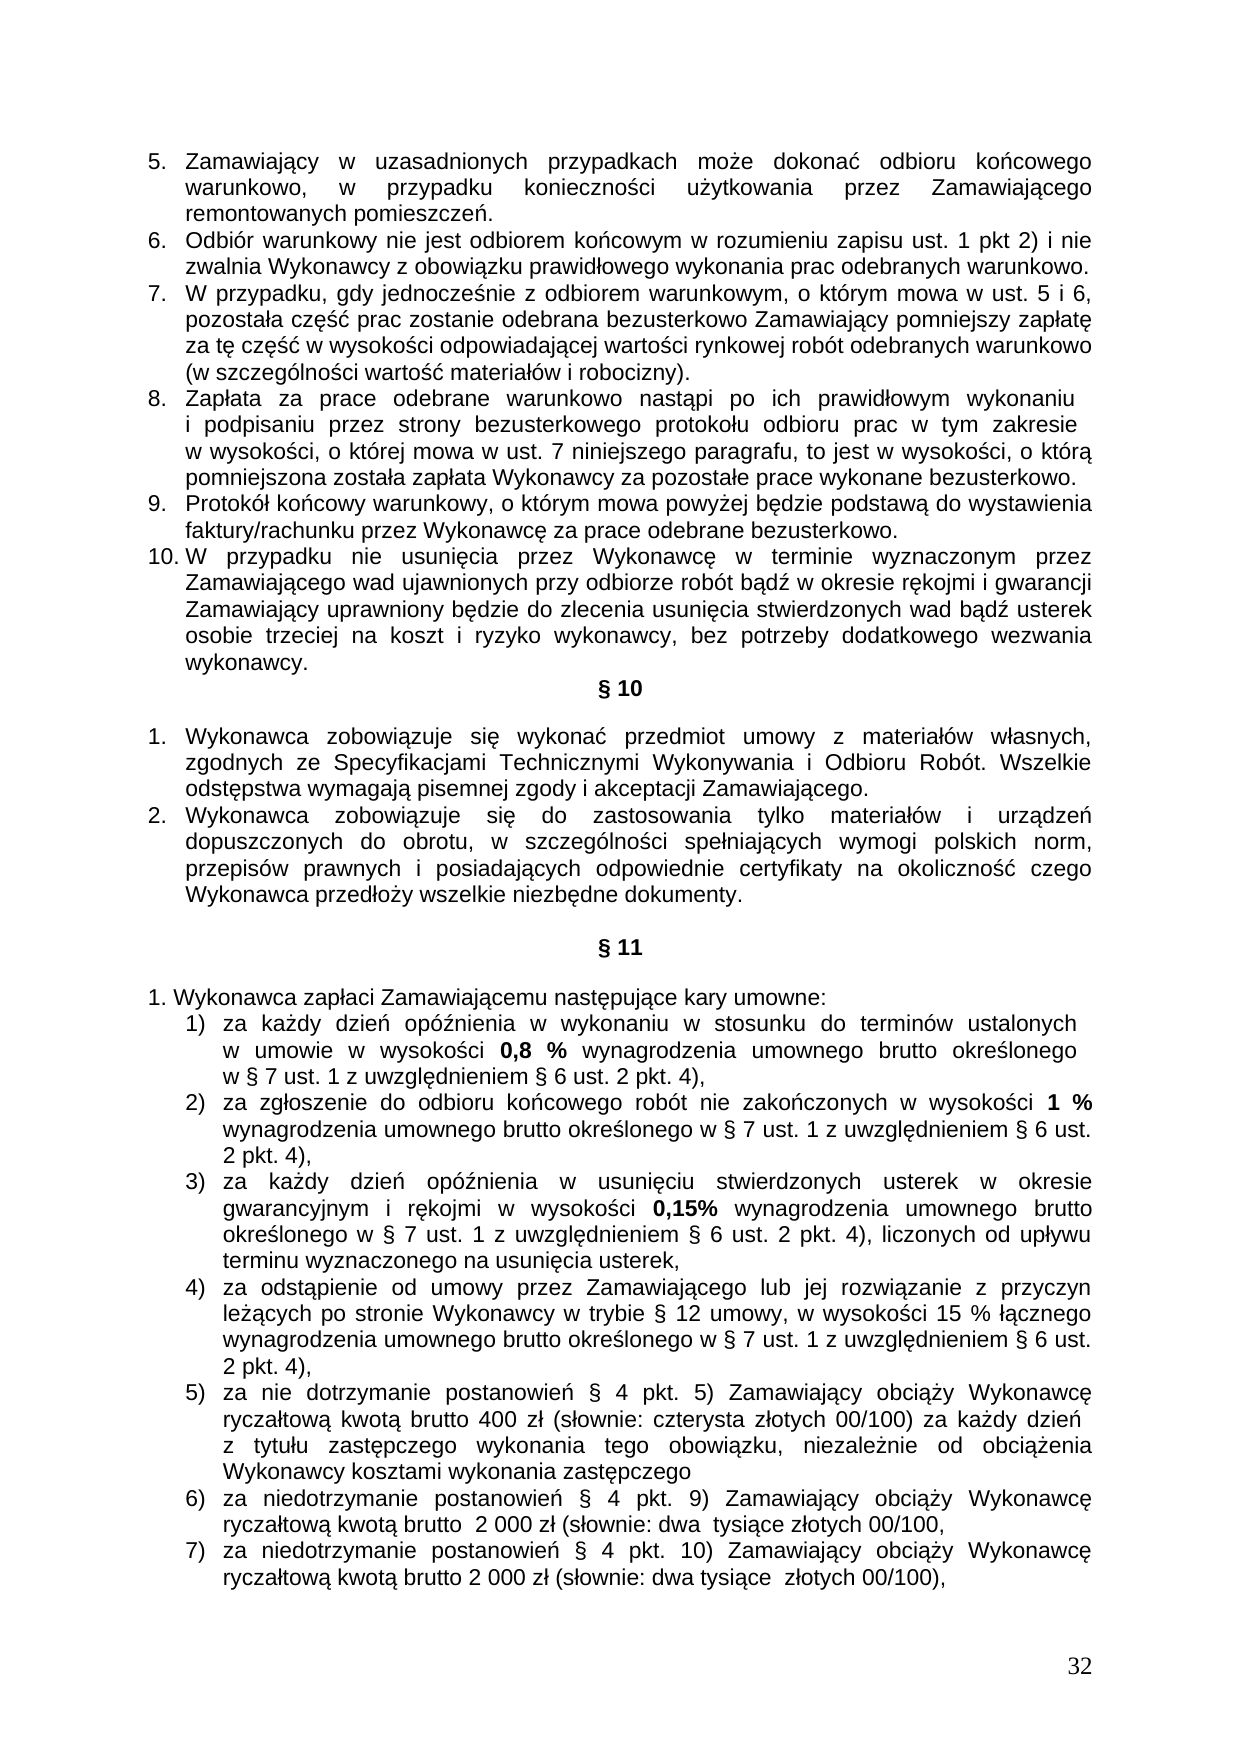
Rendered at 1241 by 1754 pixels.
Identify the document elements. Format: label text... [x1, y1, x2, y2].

text § 10 [148, 675, 1092, 701]
list Protokół końcowy warunkowy, o którym mowa powyżej będzie podstawą do wystawienia faktury/rachunku przez Wykonawcę za prace odebrane bezusterkowo. [148, 490, 1092, 543]
list za nie dotrzymanie postanowień § 4 pkt. 5) Zamawiający obciąży Wykonawcę ryczałtową kwotą brutto 400 zł (słownie: czterysta złotych 00/100) za każdy dzień z tytułu zastępczego wykonania tego obowiązku, niezależnie od obciążenia Wykonawcy kosztami wykonania zastępczego [185, 1379, 1092, 1484]
list W przypadku, gdy jednocześnie z odbiorem warunkowym, o którym mowa w ust. 5 i 6, pozostała część prac zostanie odebrana bezusterkowo Zamawiający pomniejszy zapłatę za tę część w wysokości odpowiadającej wartości rynkowej robót odebranych warunkowo (w szczególności wartość materiałów i robocizny). [148, 279, 1092, 385]
list za każdy dzień opóźnienia w usunięciu stwierdzonych usterek w okresie gwarancyjnym i rękojmi w wysokości 0,15% wynagrodzenia umownego brutto określonego w § 7 ust. 1 z uwzględnieniem § 6 ust. 2 pkt. 4), liczonych od upływu terminu wyznaczonego na usunięcia usterek, [185, 1168, 1092, 1274]
list Zapłata za prace odebrane warunkowo nastąpi po ich prawidłowym wykonaniu i podpisaniu przez strony bezusterkowego protokołu odbioru prac w tym zakresie w wysokości, o której mowa w ust. 7 niniejszego paragrafu, to jest w wysokości, o którą pomniejszona została zapłata Wykonawcy za pozostałe prace wykonane bezusterkowo. [148, 385, 1092, 490]
list za niedotrzymanie postanowień § 4 pkt. 9) Zamawiający obciąży Wykonawcę ryczałtową kwotą brutto 2 000 zł (słownie: dwa tysiące złotych 00/100, [185, 1484, 1092, 1537]
list W przypadku nie usunięcia przez Wykonawcę w terminie wyznaczonym przez Zamawiającego wad ujawnionych przy odbiorze robót bądź w okresie rękojmi i gwarancji Zamawiający uprawniony będzie do zlecenia usunięcia stwierdzonych wad bądź usterek osobie trzeciej na koszt i ryzyko wykonawcy, bez potrzeby dodatkowego wezwania wykonawcy. [148, 543, 1092, 675]
list za odstąpienie od umowy przez Zamawiającego lub jej rozwiązanie z przyczyn leżących po stronie Wykonawcy w trybie § 12 umowy, w wysokości 15 % łącznego wynagrodzenia umownego brutto określonego w § 7 ust. 1 z uwzględnieniem § 6 ust. 2 pkt. 4), [185, 1274, 1092, 1379]
list za zgłoszenie do odbioru końcowego robót nie zakończonych w wysokości 1 % wynagrodzenia umownego brutto określonego w § 7 ust. 1 z uwzględnieniem § 6 ust. 2 pkt. 4), [185, 1089, 1092, 1168]
text § 11 [148, 933, 1092, 960]
list Zamawiający w uzasadnionych przypadkach może dokonać odbioru końcowego warunkowo, w przypadku konieczności użytkowania przez Zamawiającego remontowanych pomieszczeń. [148, 148, 1092, 227]
text 1. Wykonawca zapłaci Zamawiającemu następujące kary umowne: [148, 984, 1092, 1010]
list za niedotrzymanie postanowień § 4 pkt. 10) Zamawiający obciąży Wykonawcę ryczałtową kwotą brutto 2 000 zł (słownie: dwa tysiące złotych 00/100), [185, 1537, 1092, 1590]
list Odbiór warunkowy nie jest odbiorem końcowym w rozumieniu zapisu ust. 1 pkt 2) i nie zwalnia Wykonawcy z obowiązku prawidłowego wykonania prac odebranych warunkowo. [148, 227, 1092, 279]
list za każdy dzień opóźnienia w wykonaniu w stosunku do terminów ustalonych w umowie w wysokości 0,8 % wynagrodzenia umownego brutto określonego w § 7 ust. 1 z uwzględnieniem § 6 ust. 2 pkt. 4), [185, 1010, 1092, 1089]
list Wykonawca zobowiązuje się do zastosowania tylko materiałów i urządzeń dopuszczonych do obrotu, w szczególności spełniających wymogi polskich norm, przepisów prawnych i posiadających odpowiednie certyfikaty na okoliczność czego Wykonawca przedłoży wszelkie niezbędne dokumenty. [148, 802, 1092, 907]
list Wykonawca zobowiązuje się wykonać przedmiot umowy z materiałów własnych, zgodnych ze Specyfikacjami Technicznymi Wykonywania i Odbioru Robót. Wszelkie odstępstwa wymagają pisemnej zgody i akceptacji Zamawiającego. [148, 723, 1092, 802]
